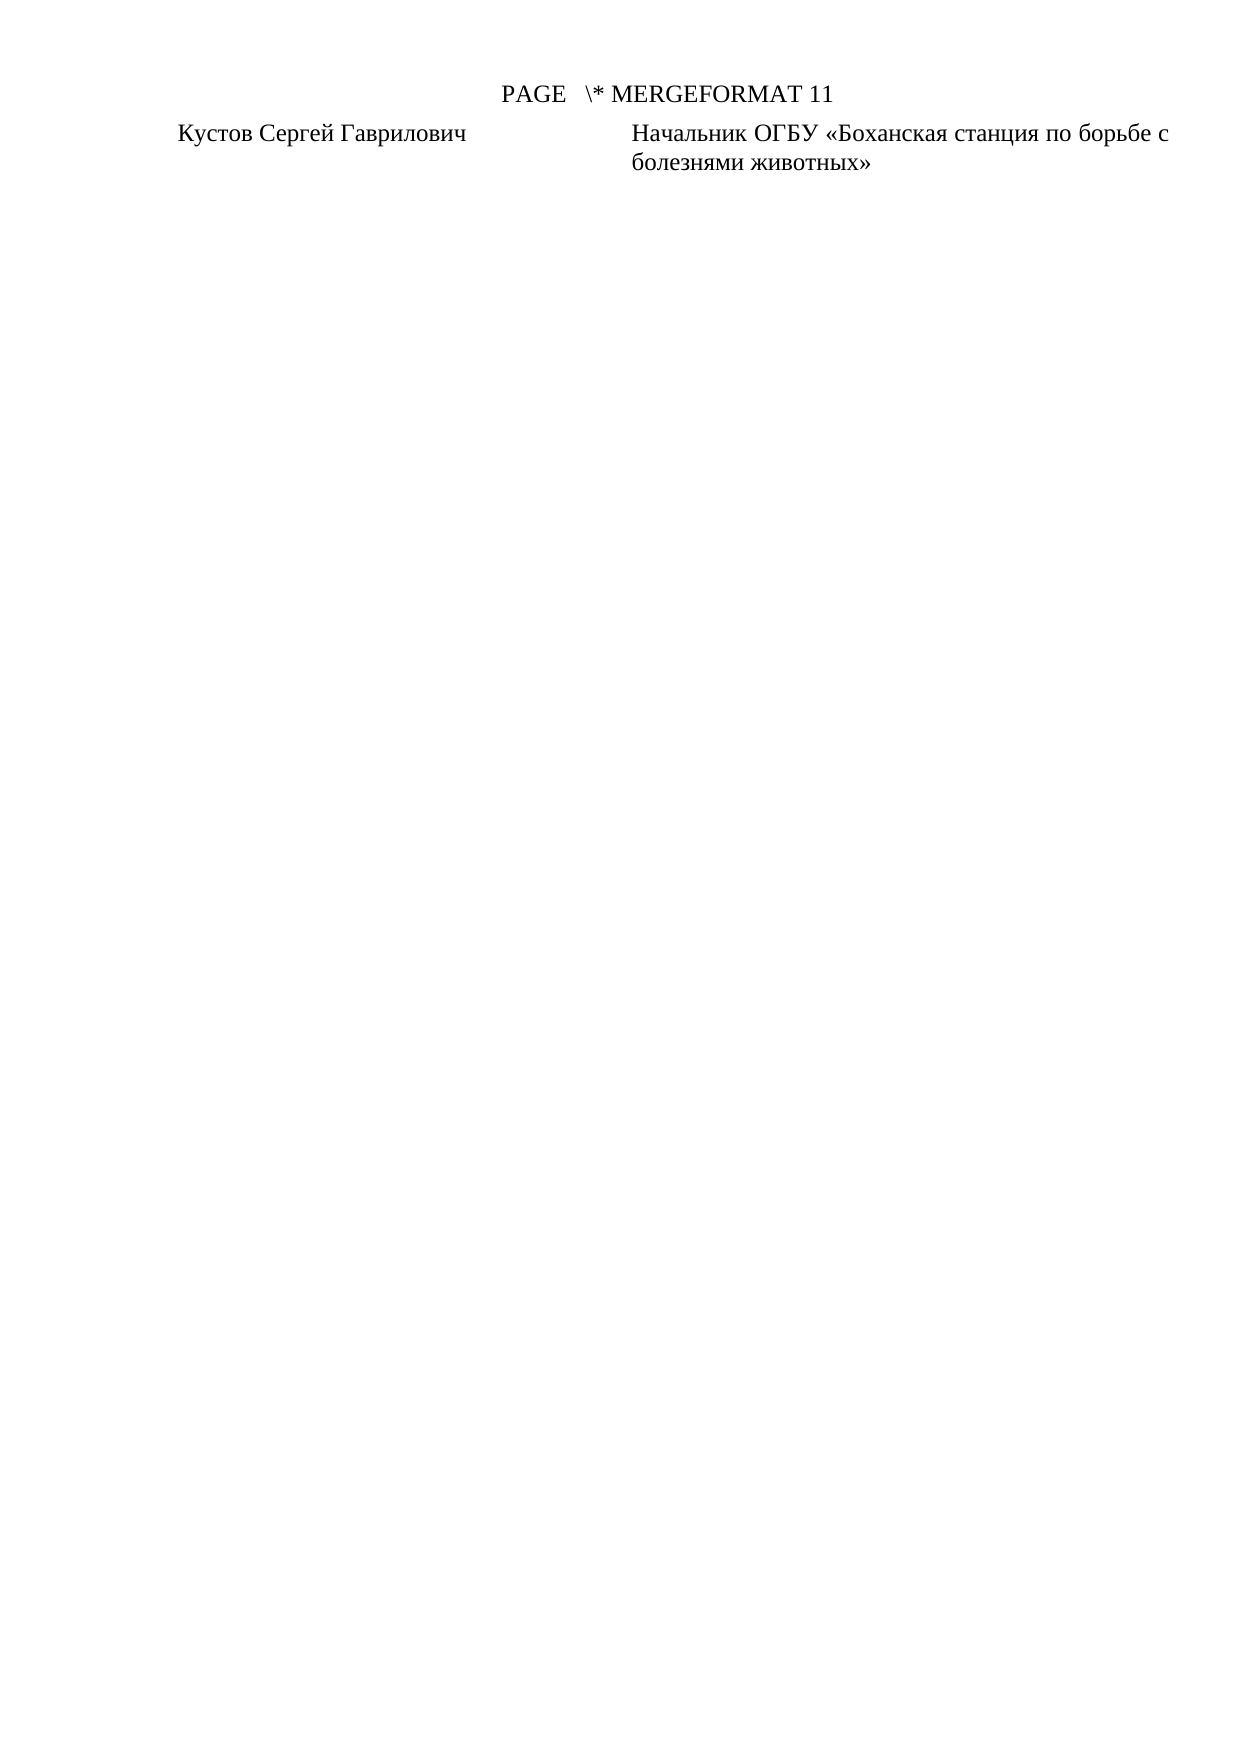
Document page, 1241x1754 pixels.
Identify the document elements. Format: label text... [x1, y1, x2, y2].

table_cell Начальник ОГБУ «Боханская станция по борьбе с болезнями животных» [620, 118, 1181, 1636]
table_cell Кустов Сергей Гаврилович [166, 118, 620, 1636]
